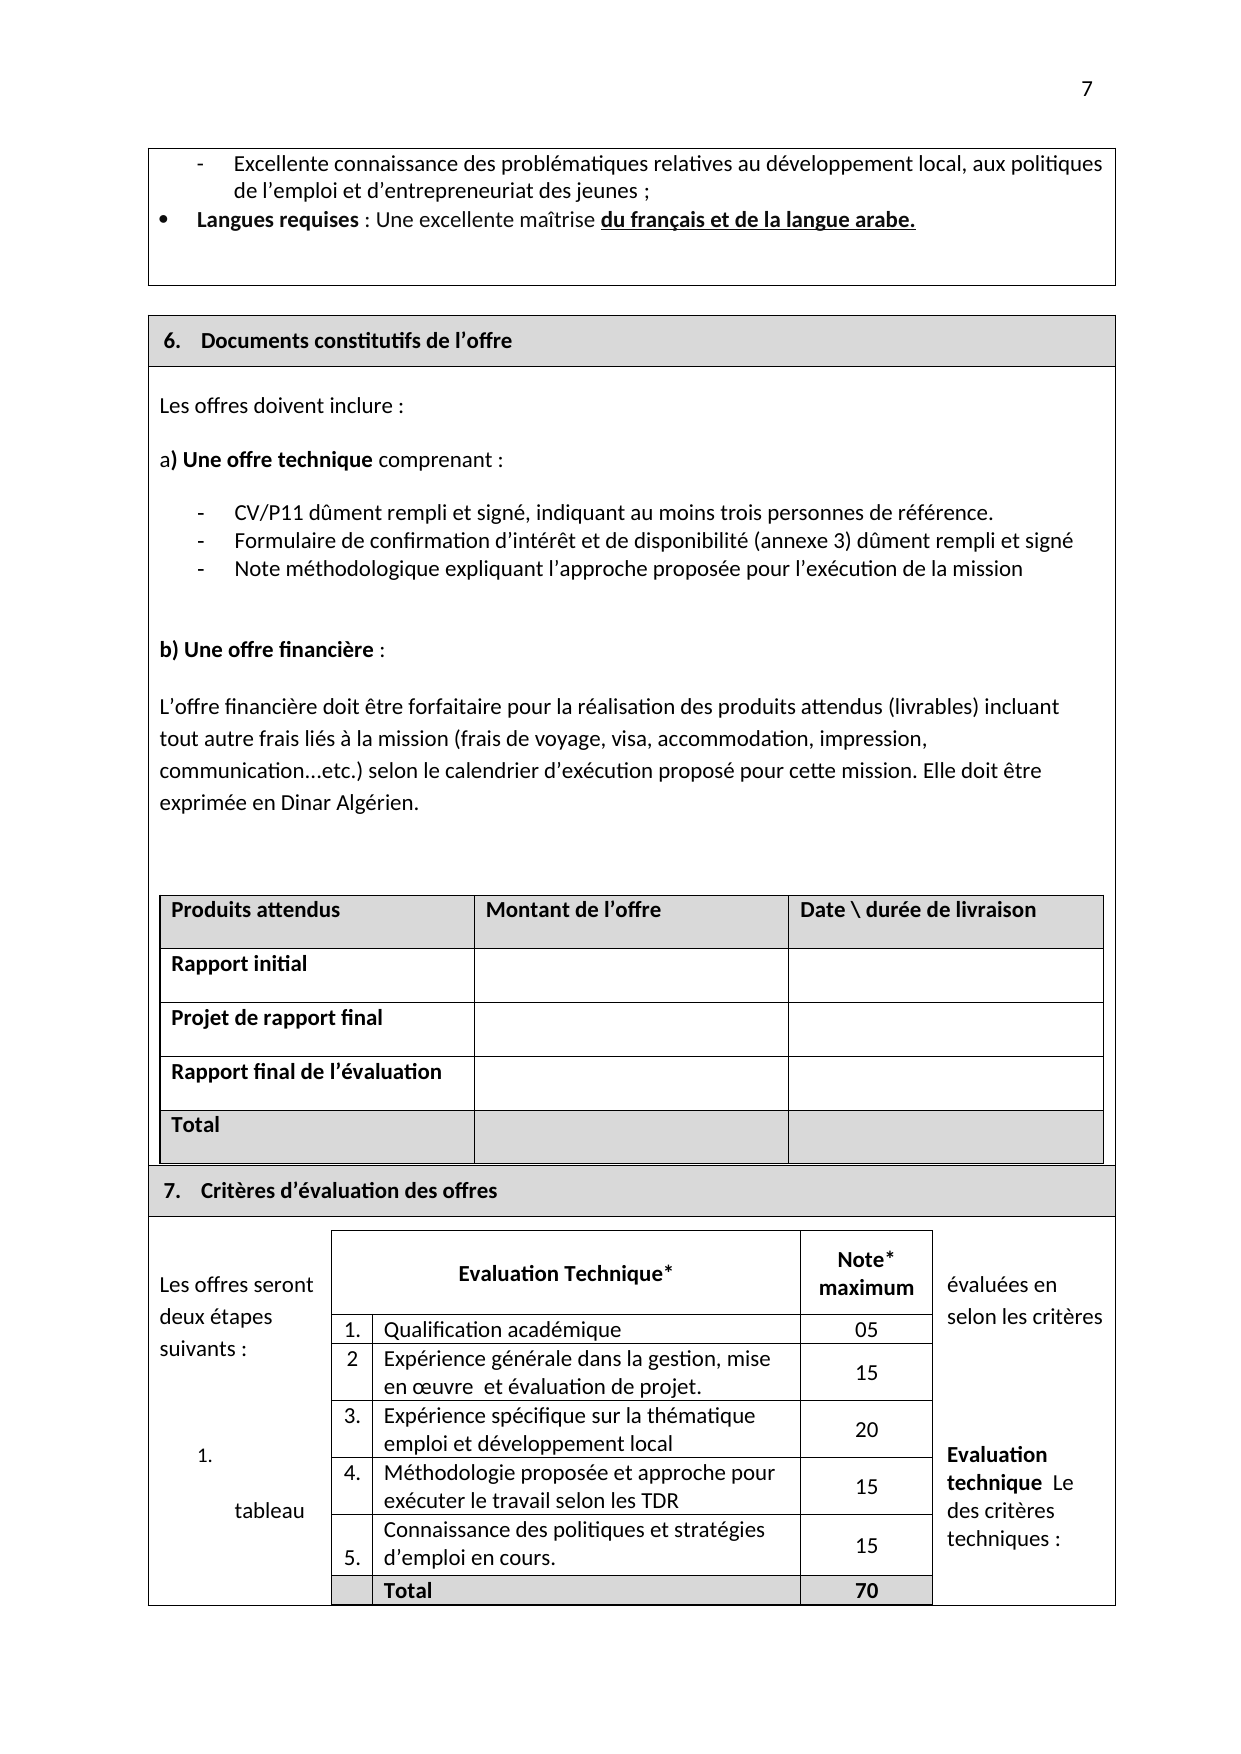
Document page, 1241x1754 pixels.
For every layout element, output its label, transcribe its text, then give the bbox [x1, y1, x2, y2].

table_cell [149, 1217, 1115, 1605]
table_cell Critères d’évaluation des offres [149, 1166, 1115, 1216]
table_header Documents constitutifs de l’offre [149, 316, 1115, 366]
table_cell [149, 149, 1115, 285]
table_cell Les offres doivent inclure : a) Une offre technique comprenant : CV/P11 dûment rempli et signé, indiquant au moins trois personnes de référence. Formulaire de confirmation d’intérêt et de disponibilité (annexe 3) dûment rempli et signé Note méthodologique expliquant l’approche proposée pour l’exécution de la mission b) Une offre financière : L’offre financière doit être forfaitaire pour la réalisation des produits attendus (livrables) incluant tout autre frais liés à la mission (frais de voyage, visa, accommodation, impression, communication...etc.) selon le calendrier d’exécution proposé pour cette mission. Elle doit être exprimée en Dinar Algérien. [149, 367, 1115, 1164]
